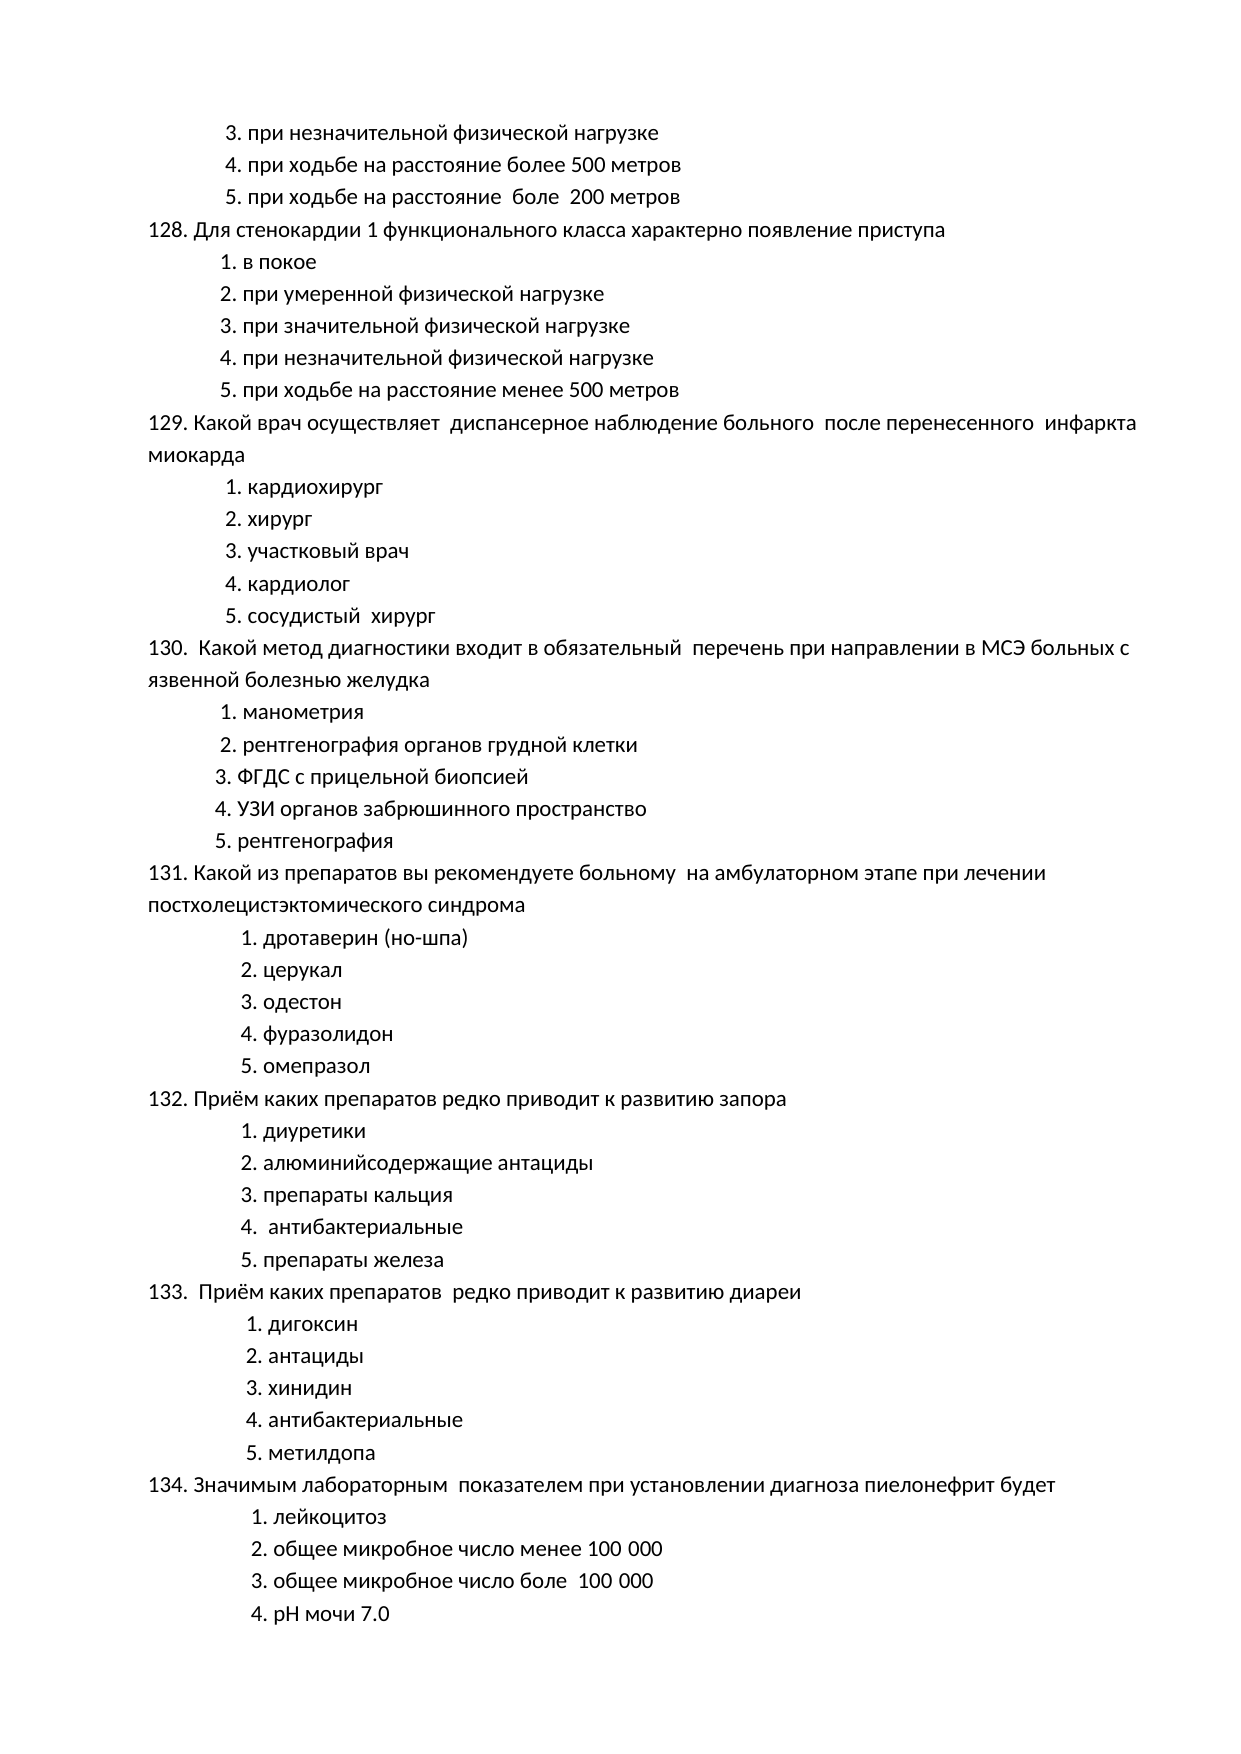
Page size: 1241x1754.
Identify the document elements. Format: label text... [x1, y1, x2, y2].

text 129. Какой врач осуществляет диспансерное наблюдение больного после перенесенного инфаркта миокарда [148, 408, 1152, 468]
text 4. кардиолог [148, 569, 1152, 597]
text 3. общее микробное число боле 100 000 [148, 1567, 1152, 1594]
text 2. алюминийсодержащие антациды [148, 1148, 1152, 1176]
text 4. при ходьбе на расстояние более 500 метров [148, 150, 1152, 178]
text 131. Какой из препаратов вы рекомендуете больному на амбулаторном этапе при лечении постхолецистэктомического синдрома [148, 858, 1152, 919]
text 2. рентгенография органов грудной клетки [148, 730, 1152, 758]
text 5. препараты железа [148, 1245, 1152, 1273]
text 4. УЗИ органов забрюшинного пространство [148, 794, 1152, 822]
text 4. антибактериальные [148, 1212, 1152, 1241]
text 3. участковый врач [148, 537, 1152, 564]
text 5. омепразол [148, 1052, 1152, 1079]
text 4. рН мочи 7.0 [148, 1599, 1152, 1627]
text 5. сосудистый хирург [148, 601, 1152, 629]
text 4. при незначительной физической нагрузке [148, 343, 1152, 371]
text 132. Приём каких препаратов редко приводит к развитию запора [148, 1084, 1152, 1112]
text 2. при умеренной физической нагрузке [148, 279, 1152, 307]
text 2. церукал [148, 955, 1152, 983]
text 1. манометрия [148, 697, 1152, 726]
text 3. препараты кальция [148, 1180, 1152, 1208]
text 4. антибактериальные [148, 1406, 1152, 1434]
text 134. Значимым лабораторным показателем при установлении диагноза пиелонефрит будет [148, 1470, 1152, 1498]
text 4. фуразолидон [148, 1019, 1152, 1047]
text 1. дигоксин [148, 1309, 1152, 1337]
text 1. диуретики [148, 1116, 1152, 1144]
text 1. дротаверин (но-шпа) [148, 923, 1152, 951]
text 5. при ходьбе на расстояние менее 500 метров [148, 376, 1152, 404]
text 3. одестон [148, 987, 1152, 1015]
text 1. кардиохирург [148, 472, 1152, 500]
text 5. при ходьбе на расстояние боле 200 метров [148, 182, 1152, 211]
text 5. рентгенография [148, 826, 1152, 854]
text 130. Какой метод диагностики входит в обязательный перечень при направлении в МСЭ больных с язвенной болезнью желудка [148, 633, 1152, 693]
text 1. в покое [148, 247, 1152, 275]
text 3. хинидин [148, 1373, 1152, 1401]
text 133. Приём каких препаратов редко приводит к развитию диареи [148, 1277, 1152, 1305]
text 2. хирург [148, 504, 1152, 532]
text 3. ФГДС с прицельной биопсией [148, 762, 1152, 790]
text 3. при значительной физической нагрузке [148, 311, 1152, 339]
text 5. метилдопа [148, 1438, 1152, 1466]
text 128. Для стенокардии 1 функционального класса характерно появление приступа [148, 215, 1152, 243]
text 1. лейкоцитоз [148, 1502, 1152, 1530]
text 2. антациды [148, 1341, 1152, 1369]
text 2. общее микробное число менее 100 000 [148, 1534, 1152, 1562]
text 3. при незначительной физической нагрузке [148, 118, 1152, 146]
